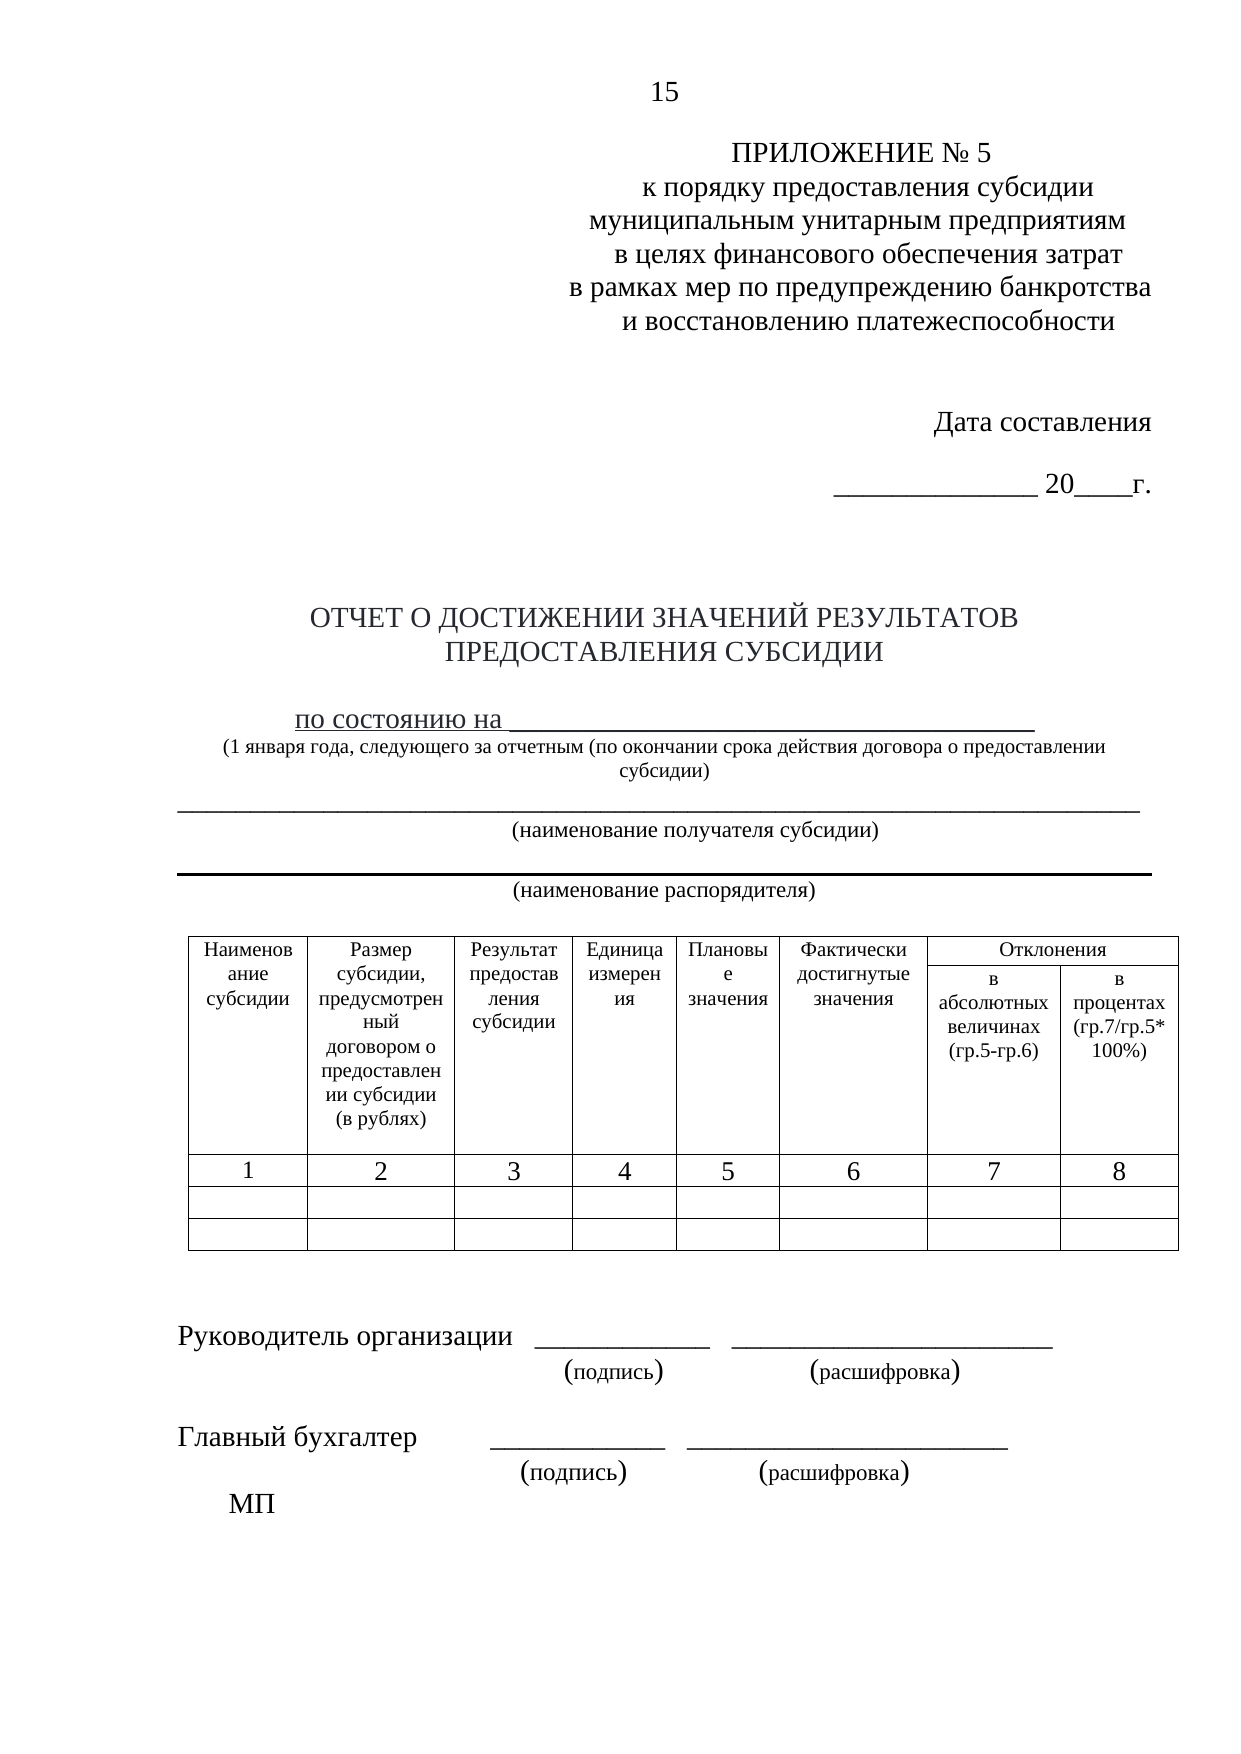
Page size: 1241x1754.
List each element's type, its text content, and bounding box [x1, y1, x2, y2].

table_cell [928, 1219, 1060, 1250]
text (наименование получателя субсидии) [177, 816, 1152, 842]
table_header Размер субсидии, предусмотренный договором о предоставлении субсидии (в рублях) [308, 937, 454, 1154]
text ПРИЛОЖЕНИЕ № 5 [177, 135, 1152, 169]
table_cell [677, 1187, 779, 1218]
table_cell [573, 1187, 676, 1218]
text Дата составления [177, 404, 1152, 437]
table_cell [308, 1219, 454, 1250]
table_cell [189, 1219, 307, 1250]
table_header Наименование субсидии [189, 937, 307, 1154]
table_cell 7 [928, 1155, 1060, 1186]
table_cell 3 [455, 1155, 572, 1186]
table_cell [308, 1187, 454, 1218]
table_cell 5 [677, 1155, 779, 1186]
table_cell 6 [780, 1155, 927, 1186]
table_cell 1 [189, 1155, 307, 1186]
table_cell [1061, 1219, 1178, 1250]
table_cell [780, 1219, 927, 1250]
table_cell [780, 1187, 927, 1218]
text (подпись) (расшифровка) [177, 1352, 1152, 1386]
table_header Результат предоставления субсидии [455, 937, 572, 1154]
table_cell [455, 1219, 572, 1250]
text МП [177, 1486, 1152, 1520]
table_header Фактически достигнутые значения [780, 937, 927, 1154]
table_header Единица измерения [573, 937, 676, 1154]
title муниципальным унитарным предприятиям [177, 202, 1152, 236]
table_cell 4 [573, 1155, 676, 1186]
table_cell [928, 1187, 1060, 1218]
title к порядку предоставления субсидии [620, 169, 1152, 202]
table_cell [455, 1187, 572, 1218]
table_cell в абсолютных величинах (гр.5-гр.6) [928, 966, 1060, 1154]
title в целях финансового обеспечения затрат [177, 236, 1152, 269]
table_cell [677, 1219, 779, 1250]
text Руководитель организации ____________ ______________________ [177, 1318, 1152, 1352]
text и восстановлению платежеспособности [177, 303, 1152, 337]
table_cell 8 [1061, 1155, 1178, 1186]
table_header Плановые значения [677, 937, 779, 1154]
text __________________________________________________________________ [177, 782, 1152, 816]
text ОТЧЕТ О ДОСТИЖЕНИИ ЗНАЧЕНИЙ РЕЗУЛЬТАТОВ ПРЕДОСТАВЛЕНИЯ СУБСИДИИ [177, 600, 1152, 667]
text (подпись) (расшифровка) [177, 1453, 1152, 1486]
text (наименование распорядителя) [177, 876, 1152, 903]
table_cell 2 [308, 1155, 454, 1186]
text Главный бухгалтер ____________ ______________________ [177, 1419, 1152, 1453]
table_cell [573, 1219, 676, 1250]
text ______________ 20____г. [177, 466, 1152, 499]
table_cell [1061, 1187, 1178, 1218]
title в рамках мер по предупреждению банкротства [177, 269, 1152, 303]
text (1 января года, следующего за отчетным (по окончании срока действия договора о предоставлении субсидии) [177, 734, 1152, 782]
table_cell в процентах (гр.7/гр.5* 100%) [1061, 966, 1178, 1154]
table_cell [189, 1187, 307, 1218]
table_header Отклонения [928, 937, 1178, 965]
text по состоянию на ____________________________________ [177, 701, 1152, 734]
